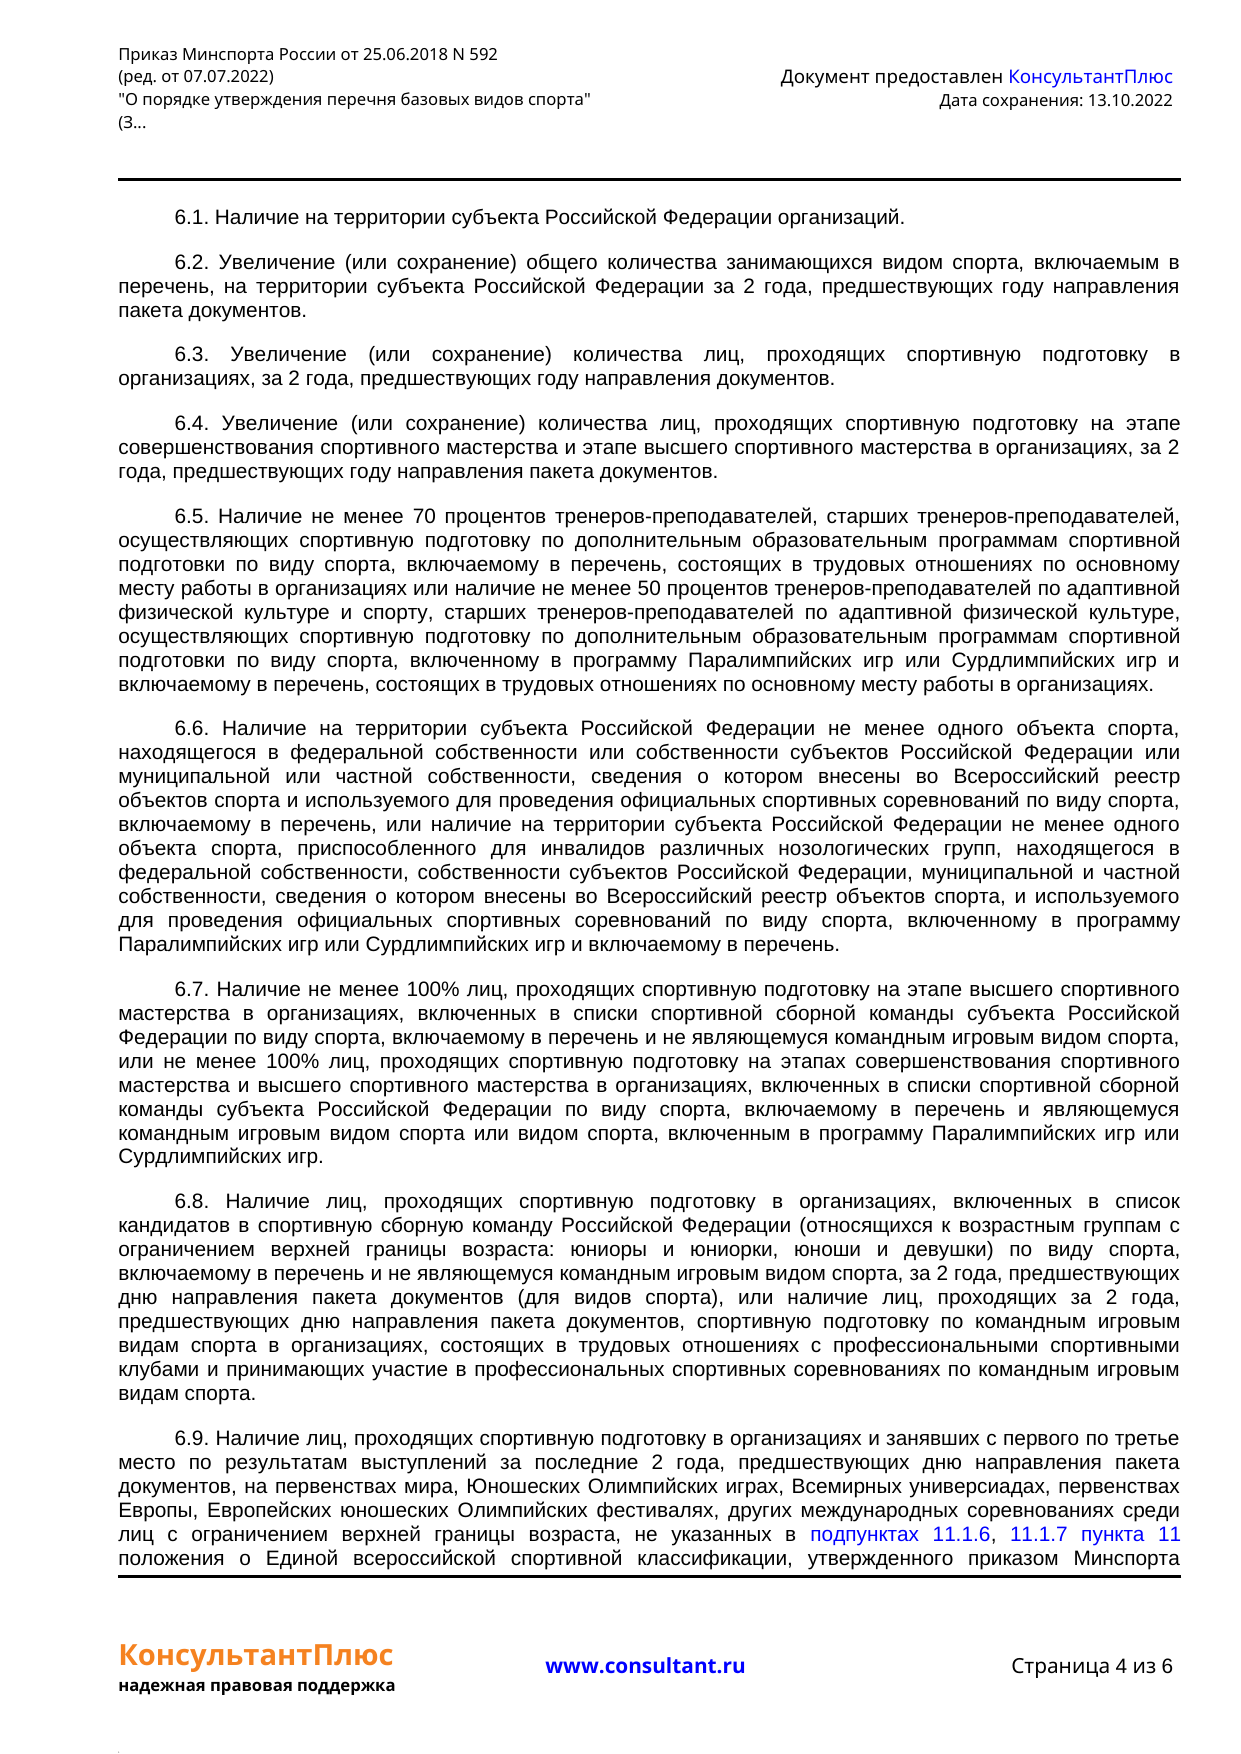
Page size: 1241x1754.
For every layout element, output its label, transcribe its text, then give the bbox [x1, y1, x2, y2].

text 6.1. Наличие на территории субъекта Российской Федерации организаций. [118, 205, 1181, 229]
text 6.4. Увеличение (или сохранение) количества лиц, проходящих спортивную подготовку на этапе совершенствования спортивного мастерства и этапе высшего спортивного мастерства в организациях, за 2 года, предшествующих году направления пакета документов. [118, 411, 1181, 483]
text 6.2. Увеличение (или сохранение) общего количества занимающихся видом спорта, включаемым в перечень, на территории субъекта Российской Федерации за 2 года, предшествующих году направления пакета документов. [118, 249, 1181, 321]
text 6.3. Увеличение (или сохранение) количества лиц, проходящих спортивную подготовку в организациях, за 2 года, предшествующих году направления документов. [118, 342, 1181, 390]
text 6.6. Наличие на территории субъекта Российской Федерации не менее одного объекта спорта, находящегося в федеральной собственности или собственности субъектов Российской Федерации или муниципальной или частной собственности, сведения о котором внесены во Всероссийский реестр объектов спорта и используемого для проведения официальных спортивных соревнований по виду спорта, включаемому в перечень, или наличие на территории субъекта Российской Федерации не менее одного объекта спорта, приспособленного для инвалидов различных нозологических групп, находящегося в федеральной собственности, собственности субъектов Российской Федерации, муниципальной и частной собственности, сведения о котором внесены во Всероссийский реестр объектов спорта, и используемого для проведения официальных спортивных соревнований по виду спорта, включенному в программу Паралимпийских игр или Сурдлимпийских игр и включаемому в перечень. [118, 716, 1181, 956]
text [118, 1426, 1181, 1569]
text 6.8. Наличие лиц, проходящих спортивную подготовку в организациях, включенных в список кандидатов в спортивную сборную команду Российской Федерации (относящихся к возрастным группам с ограничением верхней границы возраста: юниоры и юниорки, юноши и девушки) по виду спорта, включаемому в перечень и не являющемуся командным игровым видом спорта, за 2 года, предшествующих дню направления пакета документов (для видов спорта), или наличие лиц, проходящих за 2 года, предшествующих дню направления пакета документов, спортивную подготовку по командным игровым видам спорта в организациях, состоящих в трудовых отношениях с профессиональными спортивными клубами и принимающих участие в профессиональных спортивных соревнованиях по командным игровым видам спорта. [118, 1189, 1181, 1405]
text 6.7. Наличие не менее 100% лиц, проходящих спортивную подготовку на этапе высшего спортивного мастерства в организациях, включенных в списки спортивной сборной команды субъекта Российской Федерации по виду спорта, включаемому в перечень и не являющемуся командным игровым видом спорта, или не менее 100% лиц, проходящих спортивную подготовку на этапах совершенствования спортивного мастерства и высшего спортивного мастерства в организациях, включенных в списки спортивной сборной команды субъекта Российской Федерации по виду спорта, включаемому в перечень и являющемуся командным игровым видом спорта или видом спорта, включенным в программу Паралимпийских игр или Сурдлимпийских игр. [118, 977, 1181, 1168]
text 6.5. Наличие не менее 70 процентов тренеров-преподавателей, старших тренеров-преподавателей, осуществляющих спортивную подготовку по дополнительным образовательным программам спортивной подготовки по виду спорта, включаемому в перечень, состоящих в трудовых отношениях по основному месту работы в организациях или наличие не менее 50 процентов тренеров-преподавателей по адаптивной физической культуре и спорту, старших тренеров-преподавателей по адаптивной физической культуре, осуществляющих спортивную подготовку по дополнительным образовательным программам спортивной подготовки по виду спорта, включенному в программу Паралимпийских игр или Сурдлимпийских игр и включаемому в перечень, состоящих в трудовых отношениях по основному месту работы в организациях. [118, 504, 1181, 695]
